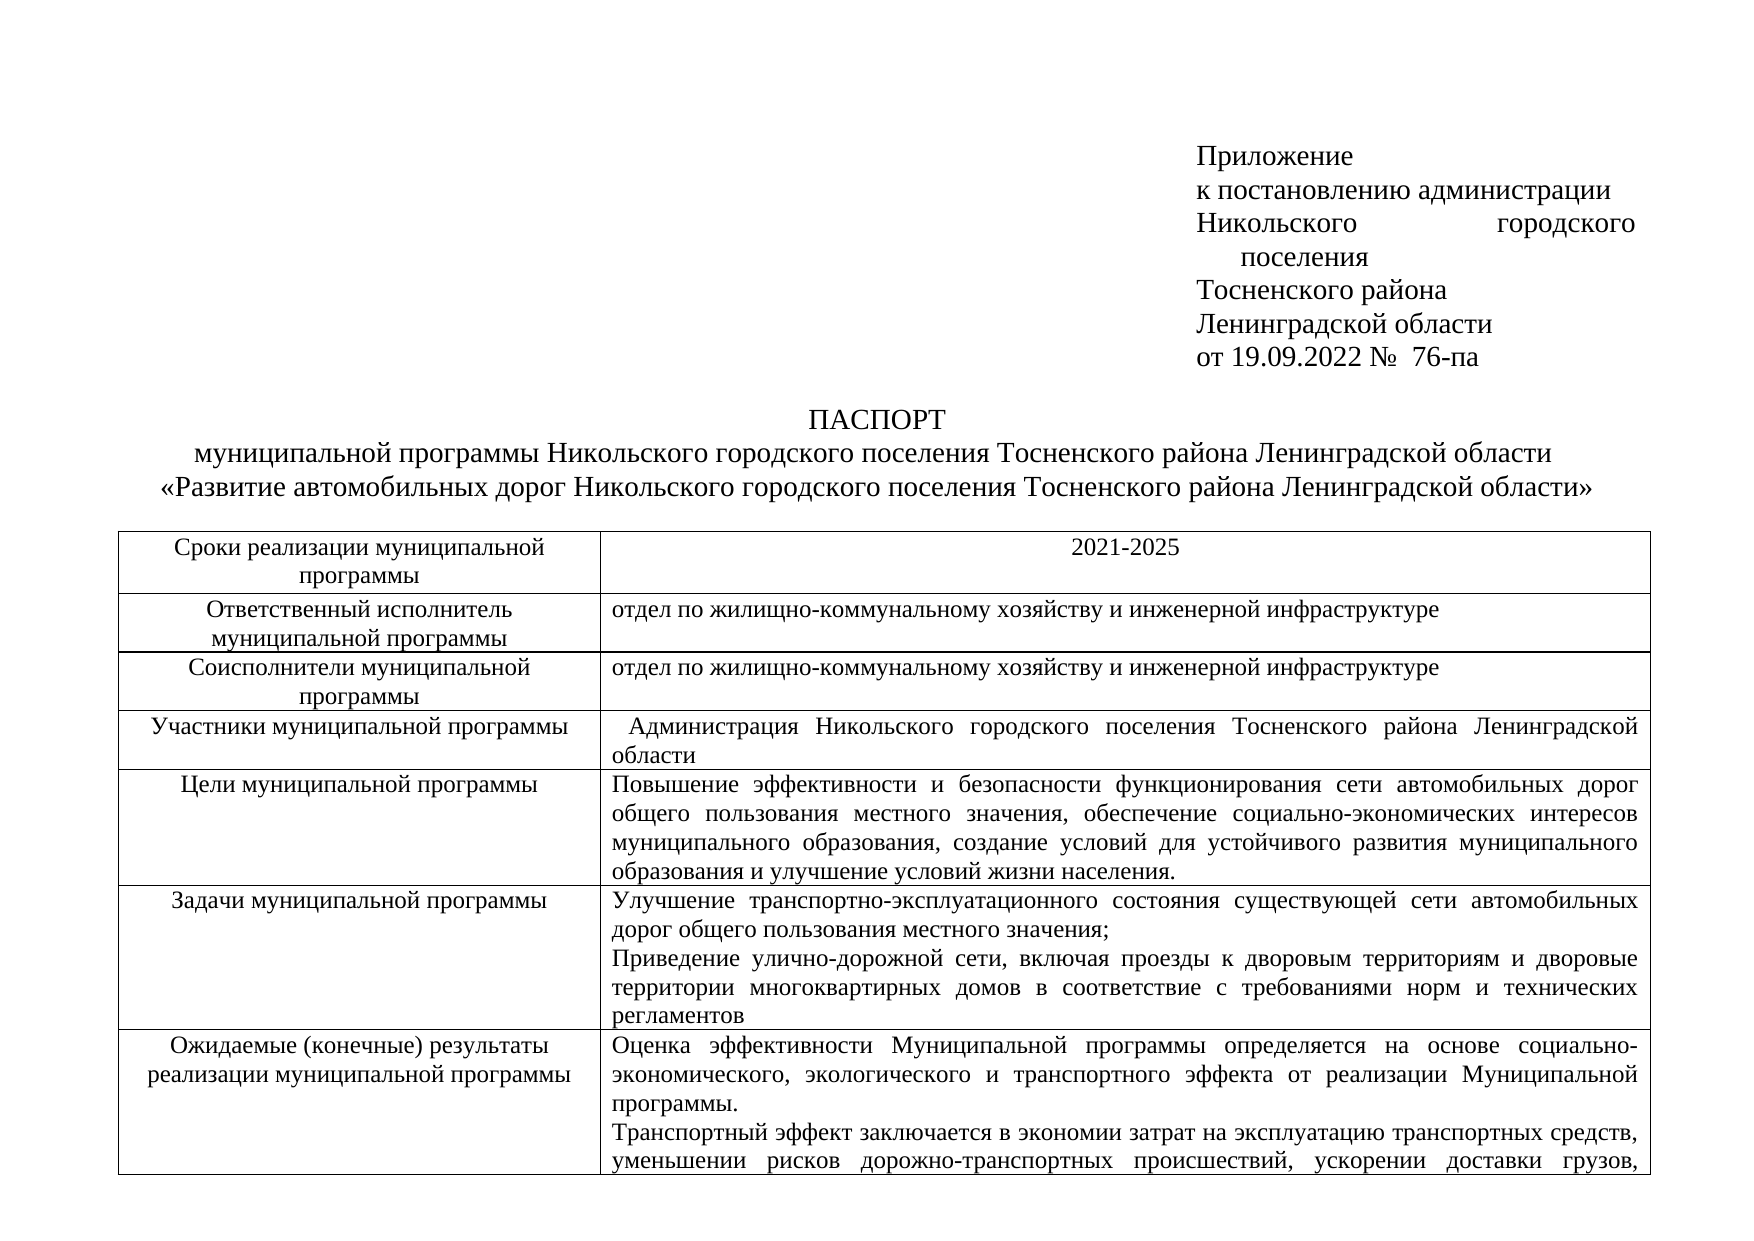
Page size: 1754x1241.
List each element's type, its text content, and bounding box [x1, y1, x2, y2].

table_cell Повышение эффективности и безопасности функционирования сети автомобильных дорог общего пользования местного значения, обеспечение социально-экономических интересов муниципального образования, создание условий для устойчивого развития муниципального образования и улучшение условий жизни населения. [601, 770, 1650, 884]
table_cell отдел по жилищно-коммунальному хозяйству и инженерной инфраструктуре [601, 653, 1650, 710]
table_cell Задачи муниципальной программы [119, 886, 600, 1029]
table_cell Улучшение транспортно-эксплуатационного состояния существующей сети автомобильных дорог общего пользования местного значения; Приведение улично-дорожной сети, включая проезды к дворовым территориям и дворовые территории многоквартирных домов в соответствие с требованиями норм и технических регламентов [601, 886, 1650, 1029]
text к постановлению администрации [1196, 172, 1636, 205]
text муниципальной программы Никольского городского поселения Тосненского района Ленинградской области «Развитие автомобильных дорог Никольского городского поселения Тосненского района Ленинградской области» [118, 435, 1636, 531]
text Ленинградской области [1196, 306, 1636, 339]
table_header Сроки реализации муниципальной программы [119, 532, 600, 593]
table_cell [119, 1030, 600, 1174]
table_cell отдел по жилищно-коммунальному хозяйству и инженерной инфраструктуре [601, 594, 1650, 651]
text Тосненского района [1196, 272, 1636, 306]
table_cell Ответственный исполнитель муниципальной программы [119, 594, 600, 651]
table_cell Соисполнители муниципальной программы [119, 653, 600, 710]
table_cell Администрация Никольского городского поселения Тосненского района Ленинградской области [601, 711, 1650, 768]
table_cell Цели муниципальной программы [119, 770, 600, 884]
text Приложение [1196, 138, 1636, 172]
table_cell Участники муниципальной программы [119, 711, 600, 768]
text Никольского городского поселения [1196, 205, 1636, 272]
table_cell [601, 1030, 1650, 1174]
text ПАСПОРТ [118, 402, 1636, 435]
text от 19.09.2022 № 76-па [1196, 339, 1636, 373]
table_header 2021-2025 [601, 532, 1650, 593]
